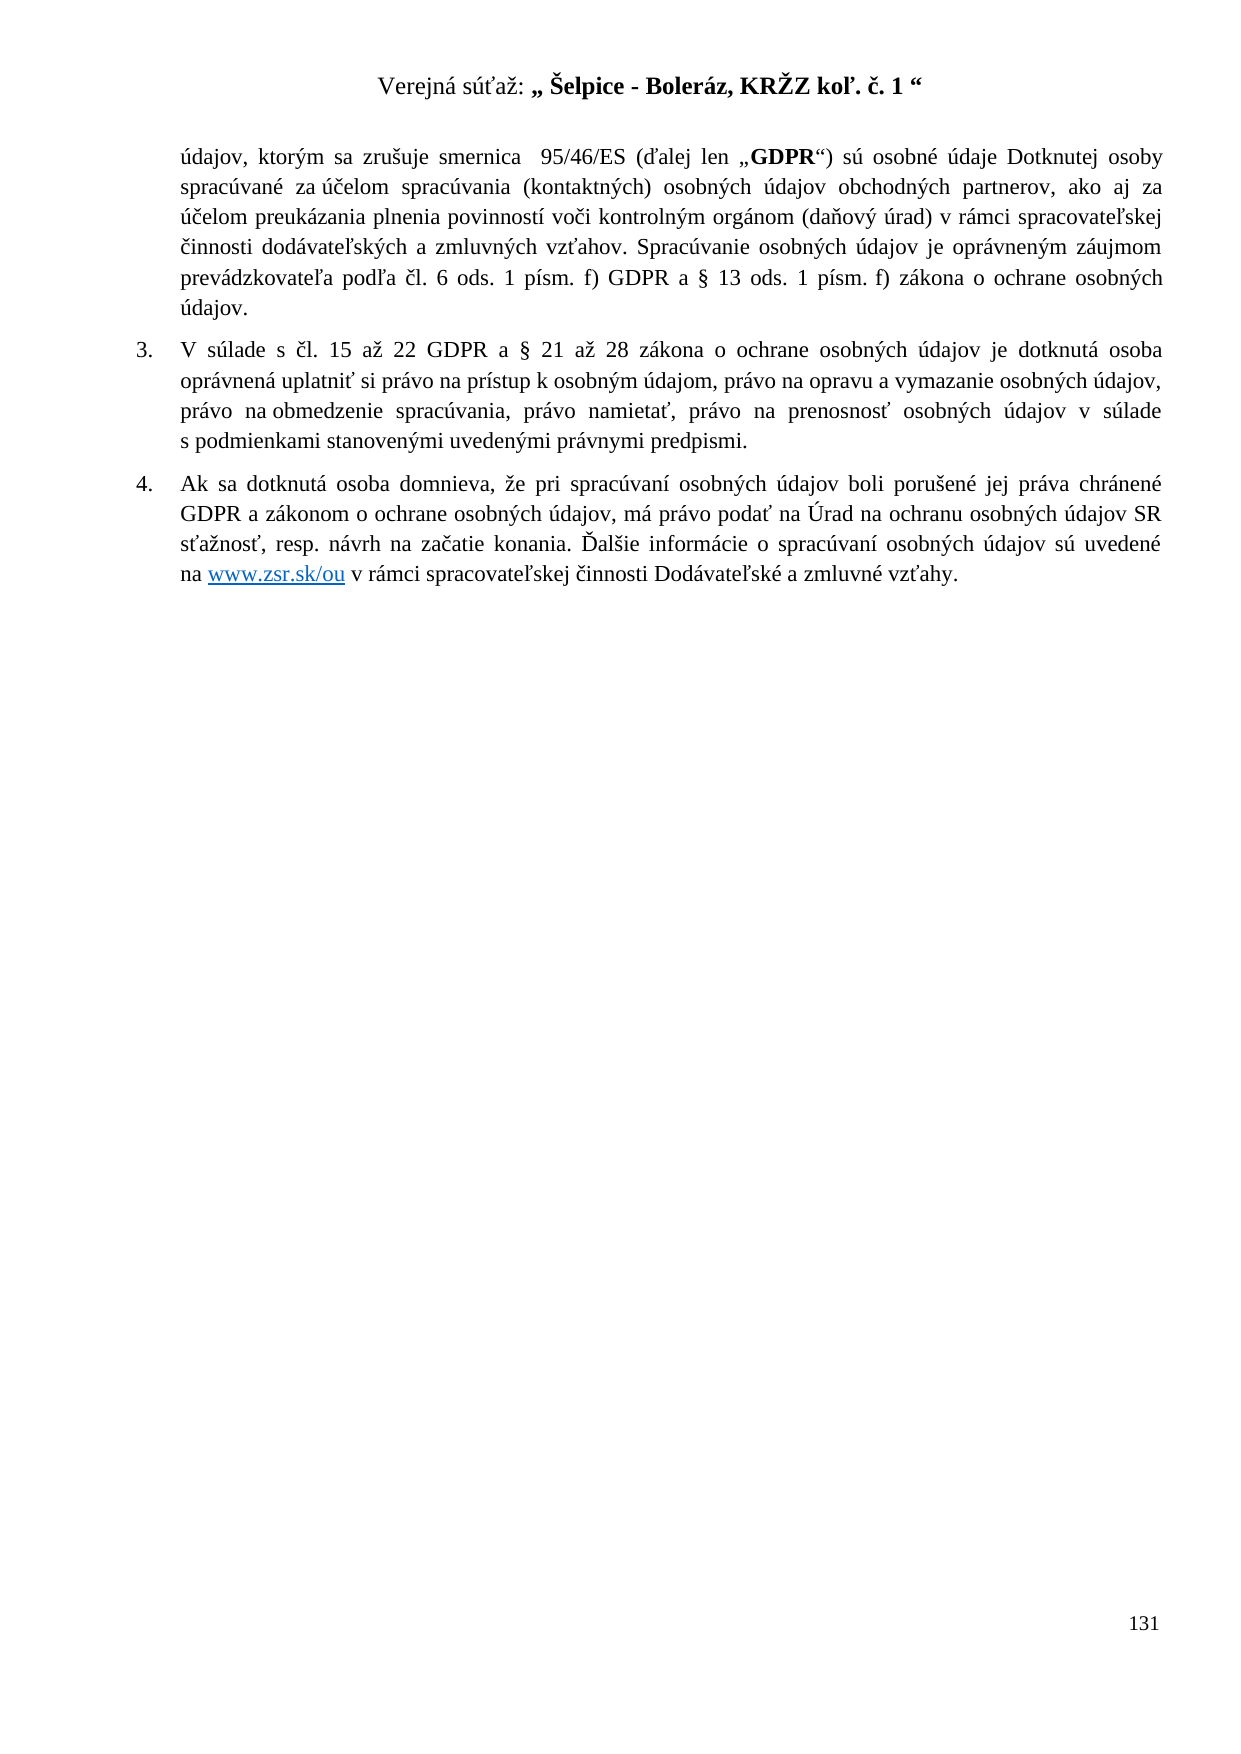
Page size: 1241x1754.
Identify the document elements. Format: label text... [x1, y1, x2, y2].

list V súlade s čl. 15 až 22 GDPR a § 21 až 28 zákona o ochrane osobných údajov je dotknutá osoba oprávnená uplatniť si právo na prístup k osobným údajom, právo na opravu a vymazanie osobných údajov, právo na obmedzenie spracúvania, právo namietať, právo na prenosnosť osobných údajov v súlade s podmienkami stanovenými uvedenými právnymi predpismi. [136, 337, 1163, 453]
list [136, 143, 1163, 320]
list Ak sa dotknutá osoba domnieva, že pri spracúvaní osobných údajov boli porušené jej práva chránené GDPR a zákonom o ochrane osobných údajov, má právo podať na Úrad na ochranu osobných údajov SR sťažnosť, resp. návrh na začatie konania. Ďalšie informácie o spracúvaní osobných údajov sú uvedené na www.zsr.sk/ou v rámci spracovateľskej činnosti Dodávateľské a zmluvné vzťahy. [136, 470, 1163, 587]
